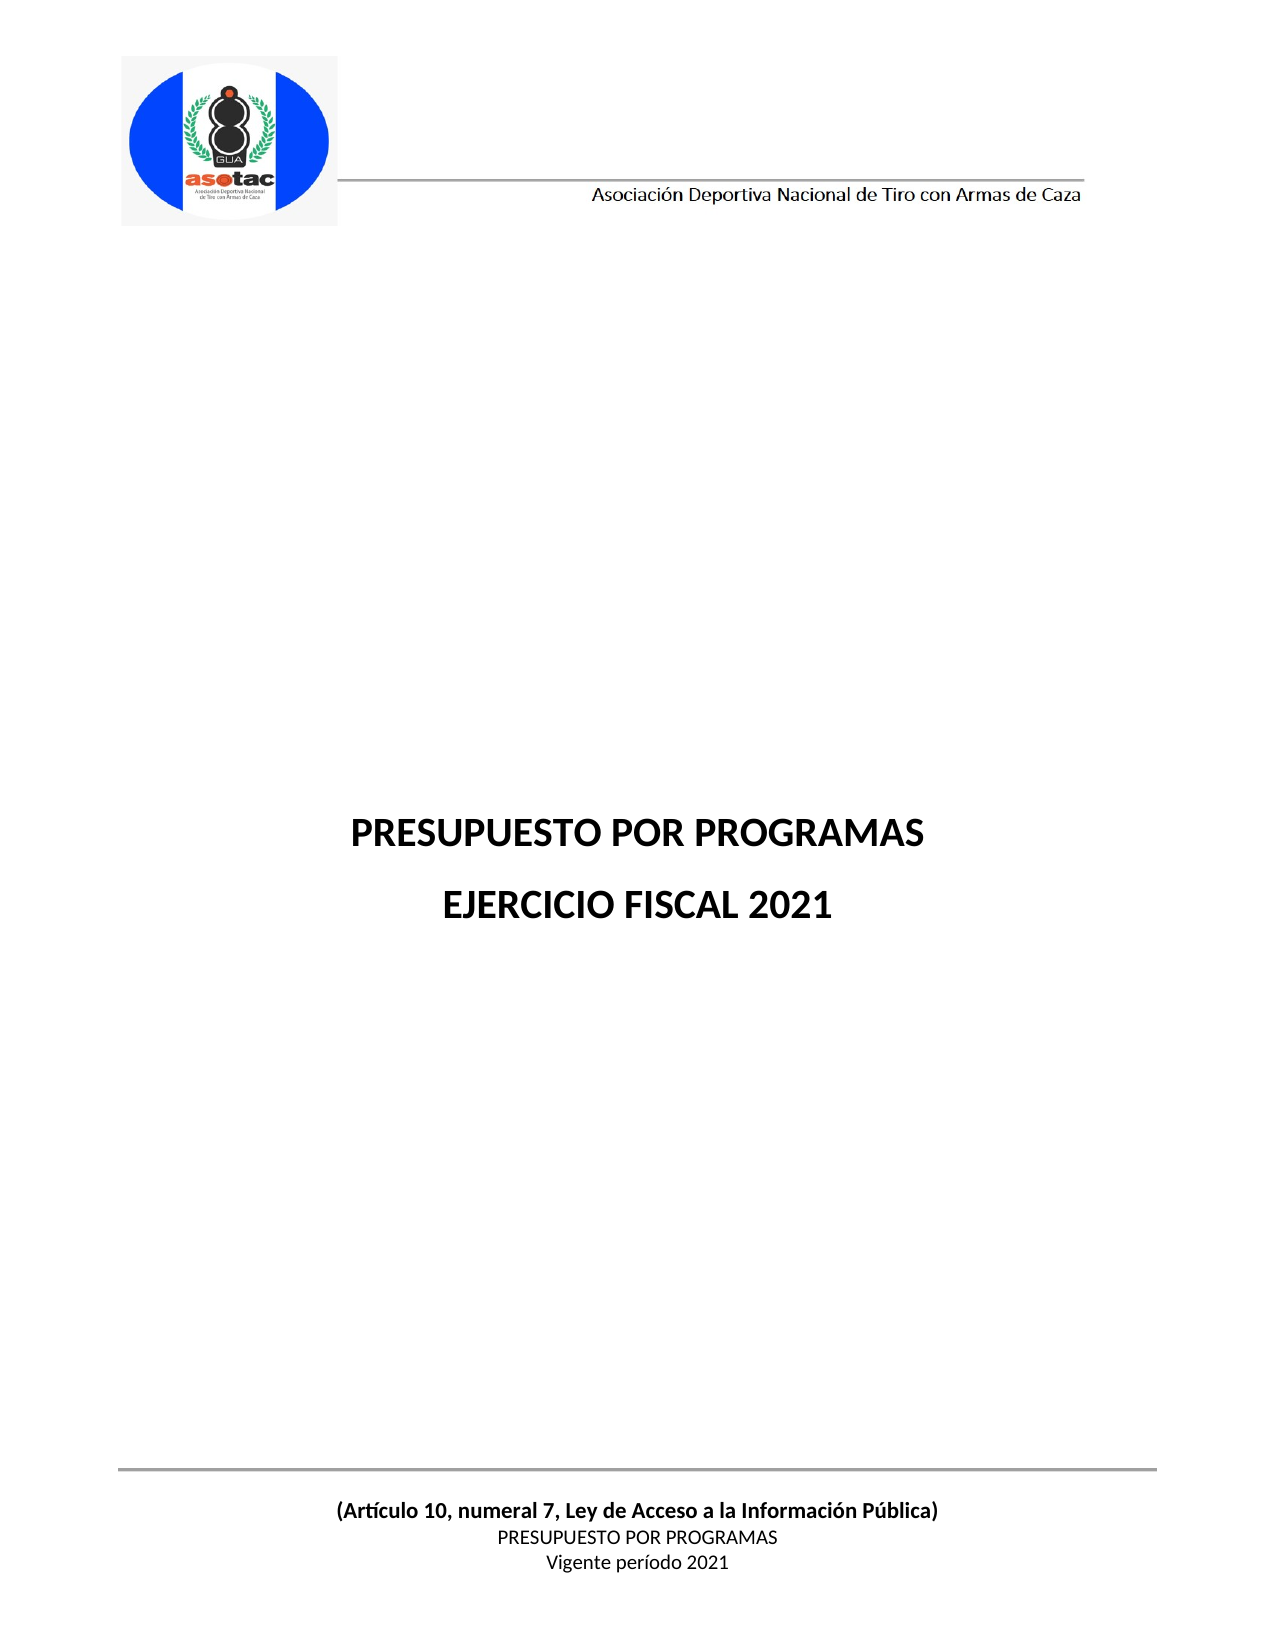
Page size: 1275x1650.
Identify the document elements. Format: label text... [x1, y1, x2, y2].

text PRESUPUESTO POR PROGRAMAS [118, 806, 1157, 857]
text EJERCICIO FISCAL 2021 [118, 878, 1157, 928]
picture [121, 56, 1094, 226]
